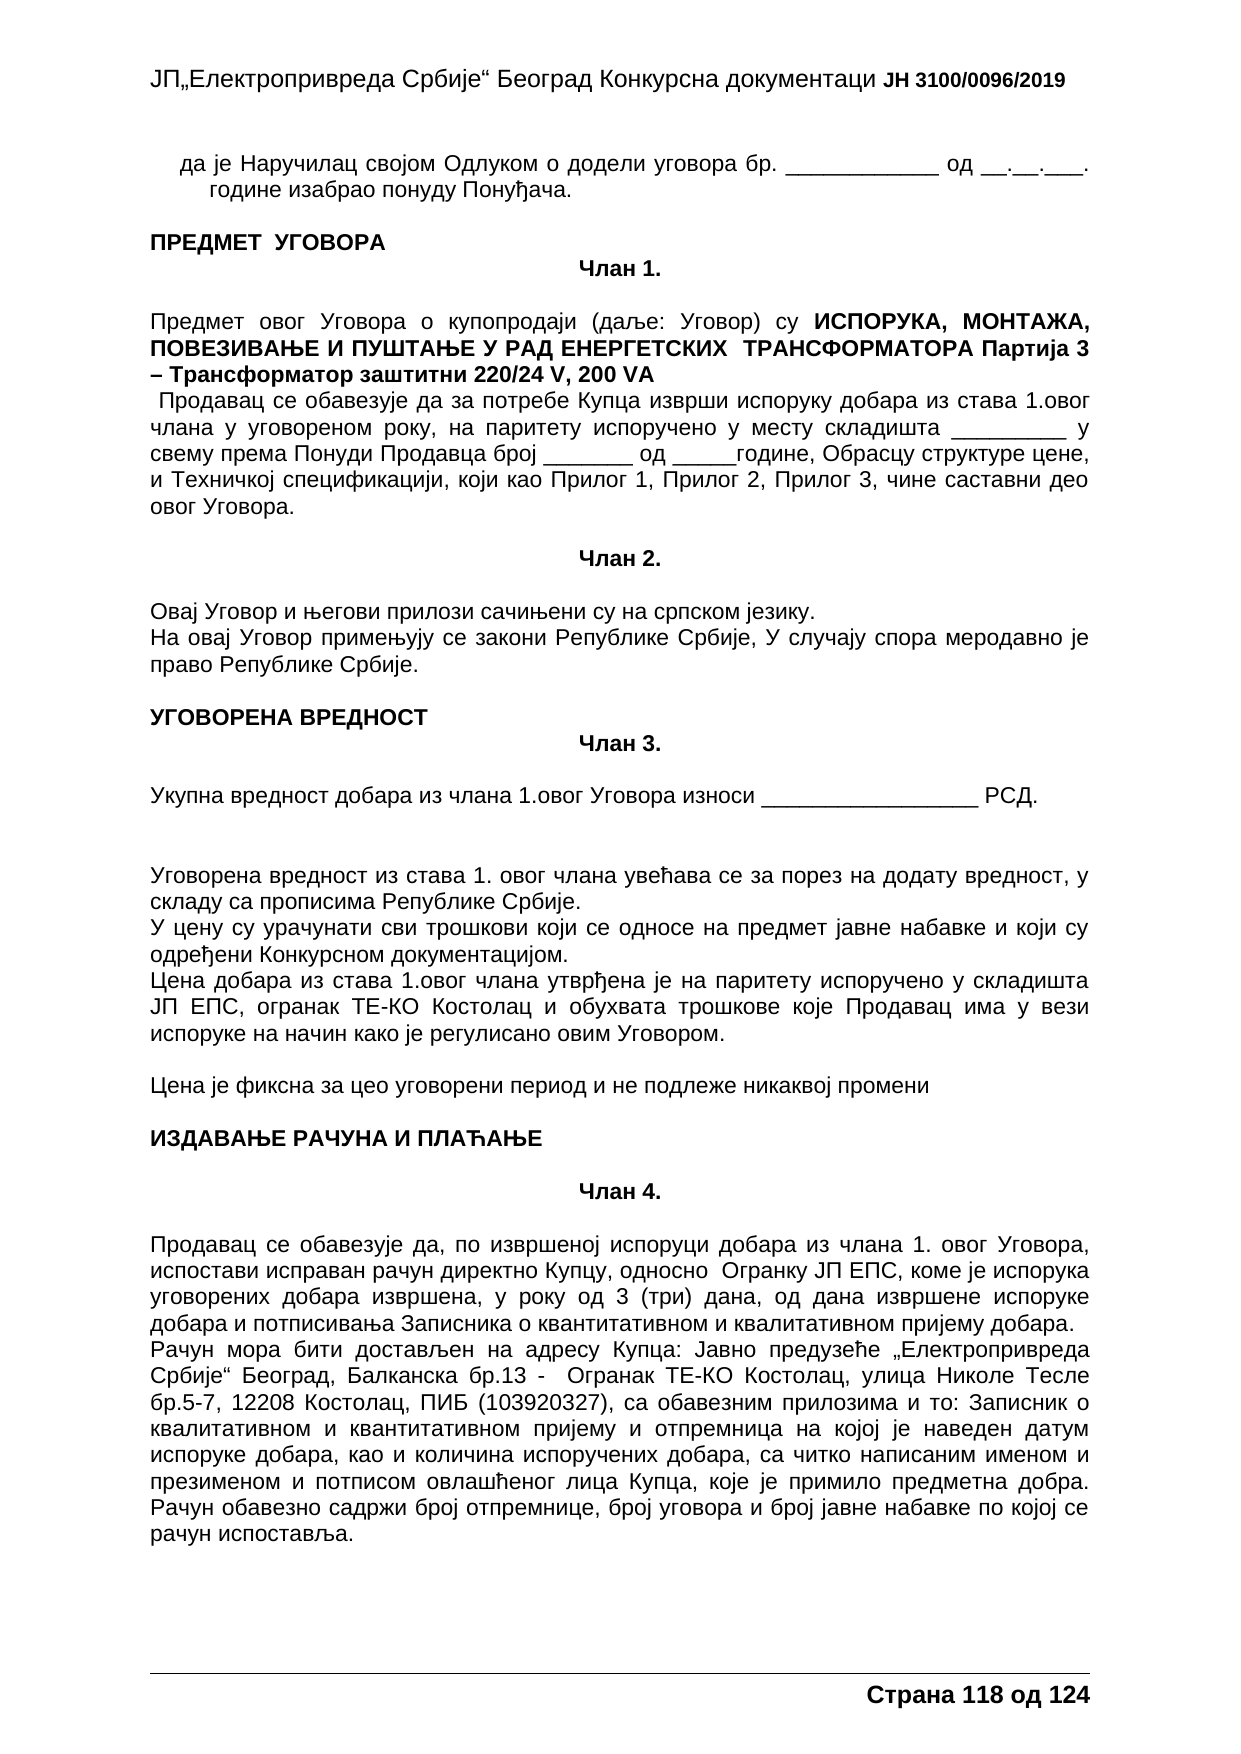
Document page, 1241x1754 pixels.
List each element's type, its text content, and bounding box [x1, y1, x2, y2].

text УГОВОРЕНА ВРЕДНОСТ [150, 703, 1090, 730]
text Члан 2. [150, 545, 1090, 572]
list да је Наручилац својом Одлуком о додели уговора бр. ____________ од __.__.___. године изабрао понуду Понуђача. [179, 150, 1090, 203]
text Продавац се обавезује да, по извршеној испоруци добара из члана 1. овог Уговора, испостави исправан рачун директно Купцу, односно Огранку ЈП ЕПС, коме је испорука уговорених добара извршена, у року од 3 (три) дана, од дана извршене испоруке добара и потписивања Записника о квантитативном и квалитативном пријему добара. [150, 1231, 1090, 1336]
text Члан 4. [150, 1178, 1090, 1204]
text Укупна вредност добара из члана 1.овог Уговора износи _________________ РСД. [150, 782, 1090, 809]
text Овај Уговор и његови прилози сачињени су на српском језику. [150, 598, 1090, 624]
text Члан 1. [150, 255, 1090, 282]
list Предмет овог Уговора о купопродаји (даље: Уговор) су ИСПОРУКА, МОНТАЖА, ПОВЕЗИВАЊЕ И ПУШТАЊЕ У РАД ЕНЕРГЕТСКИХ ТРАНСФОРМАТОРА Партија 3 – Трансформатор заштитни 220/24 V, 200 VA [150, 308, 1090, 387]
text ПРЕДМЕТ УГОВОРА [150, 229, 1090, 255]
text ИЗДАВАЊЕ РАЧУНА И ПЛАЋАЊЕ [150, 1125, 1090, 1151]
list Продавац се обавезује да за потребе Купца изврши испоруку добара из става 1.овог члана у уговореном року, на паритету испоручено у месту складишта _________ у свему према Понуди Продавца број _______ од _____године, Обрасцу структуре цене, и Техничкој спецификацији, који као Прилог 1, Прилог 2, Прилог 3, чине саставни део овог Уговора. [150, 387, 1090, 519]
text На овај Уговор примењују се закони Републике Србије, У случају спора меродавно је право Републике Србије. [150, 624, 1090, 677]
text Цена добара из става 1.овог члана утврђена је на паритету испоручено у складишта ЈП ЕПС, огранак ТЕ-КО Костолац и обухвата трошкове које Продавац има у вези испоруке на начин како је регулисано овим Уговором. [150, 967, 1090, 1046]
text Уговорена вредност из става 1. овог члана увећава се за порез на додату вредност, у складу са прописима Републике Србије. [150, 862, 1090, 914]
text У цену су урачунати сви трошкови који се односе на предмет јавне набавке и који су одређени Конкурсном документацијом. [150, 914, 1090, 967]
text Члан 3. [150, 730, 1090, 756]
text Рачун мора бити достављен на адресу Купца: Јавно предузеће „Електропривреда Србије“ Београд, Балканска бр.13 - Огранак ТЕ-КО Костолац, улица Николе Тесле бр.5-7, 12208 Костолац, ПИБ (103920327), са обавезним прилозима и то: Записник о квалитативном и квантитативном пријему и отпремница на којој је наведен датум испоруке добара, као и количина испоручених добара, са читко написаним именом и презименом и потписом овлашћеног лица Купца, које је примило предметна добра. Рачун обавезно садржи број отпремнице, број уговора и број јавне набавке по којој се рачун испоставља. [150, 1336, 1090, 1547]
text Цена је фиксна за цео уговорени период и не подлеже никаквој промени [150, 1072, 1090, 1099]
